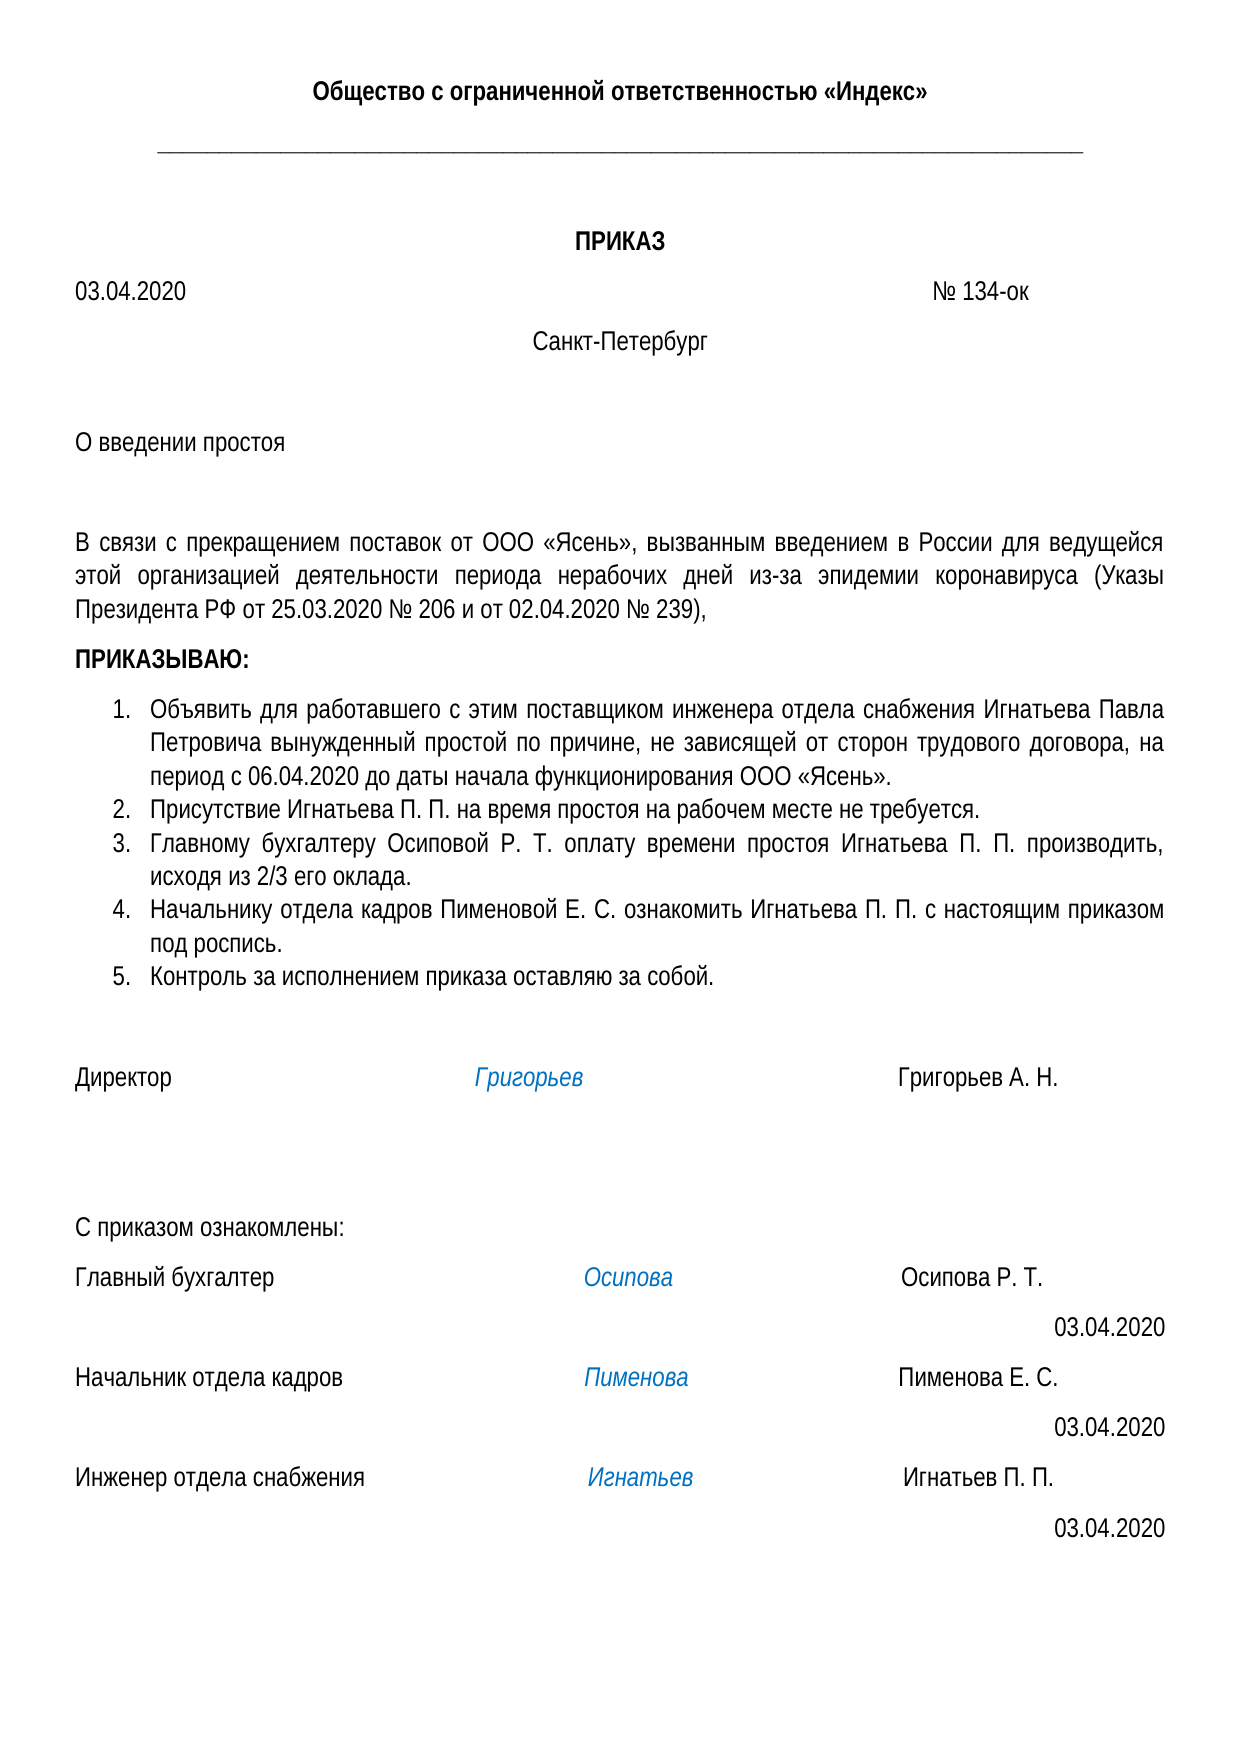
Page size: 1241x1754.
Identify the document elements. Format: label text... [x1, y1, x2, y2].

list Главному бухгалтеру Осиповой Р. Т. оплату времени простоя Игнатьева П. П. производить, исходя из 2/3 его оклада. [112, 827, 1165, 891]
text 03.04.2020 [75, 1512, 1165, 1543]
text 03.04.2020 № 134-ок [75, 275, 1165, 306]
text Директор Григорьев Григорьев А. Н. [75, 1061, 1165, 1092]
text Санкт-Петербург [75, 326, 1165, 357]
text ___________________________________________________________________________ [75, 125, 1165, 156]
text Главный бухгалтер Осипова Осипова Р. Т. [75, 1261, 1165, 1292]
text ПРИКАЗЫВАЮ: [75, 643, 1165, 674]
text О введении простоя [75, 426, 1165, 457]
text ПРИКАЗ [75, 225, 1165, 256]
text Инженер отдела снабжения Игнатьев Игнатьев П. П. [75, 1462, 1165, 1493]
text С приказом ознакомлены: [75, 1211, 1165, 1242]
text Общество с ограниченной ответственностью «Индекс» [75, 75, 1165, 106]
list Присутствие Игнатьева П. П. на время простоя на рабочем месте не требуется. [112, 793, 1165, 824]
text 03.04.2020 [75, 1411, 1165, 1442]
list Начальнику отдела кадров Пименовой Е. С. ознакомить Игнатьева П. П. с настоящим приказом под роспись. [112, 894, 1165, 958]
list Объявить для работавшего с этим поставщиком инженера отдела снабжения Игнатьева Павла Петровича вынужденный простой по причине, не зависящей от сторон трудового договора, на период с 06.04.2020 до даты начала функционирования ООО «Ясень». [112, 693, 1165, 791]
text В связи с прекращением поставок от ООО «Ясень», вызванным введением в России для ведущейся этой организацией деятельности периода нерабочих дней из-за эпидемии коронавируса (Указы Президента РФ от 25.03.2020 № 206 и от 02.04.2020 № 239), [75, 526, 1165, 624]
list Контроль за исполнением приказа оставляю за собой. [112, 961, 1165, 992]
text Начальник отдела кадров Пименова Пименова Е. С. [75, 1361, 1165, 1392]
text 03.04.2020 [75, 1311, 1165, 1342]
